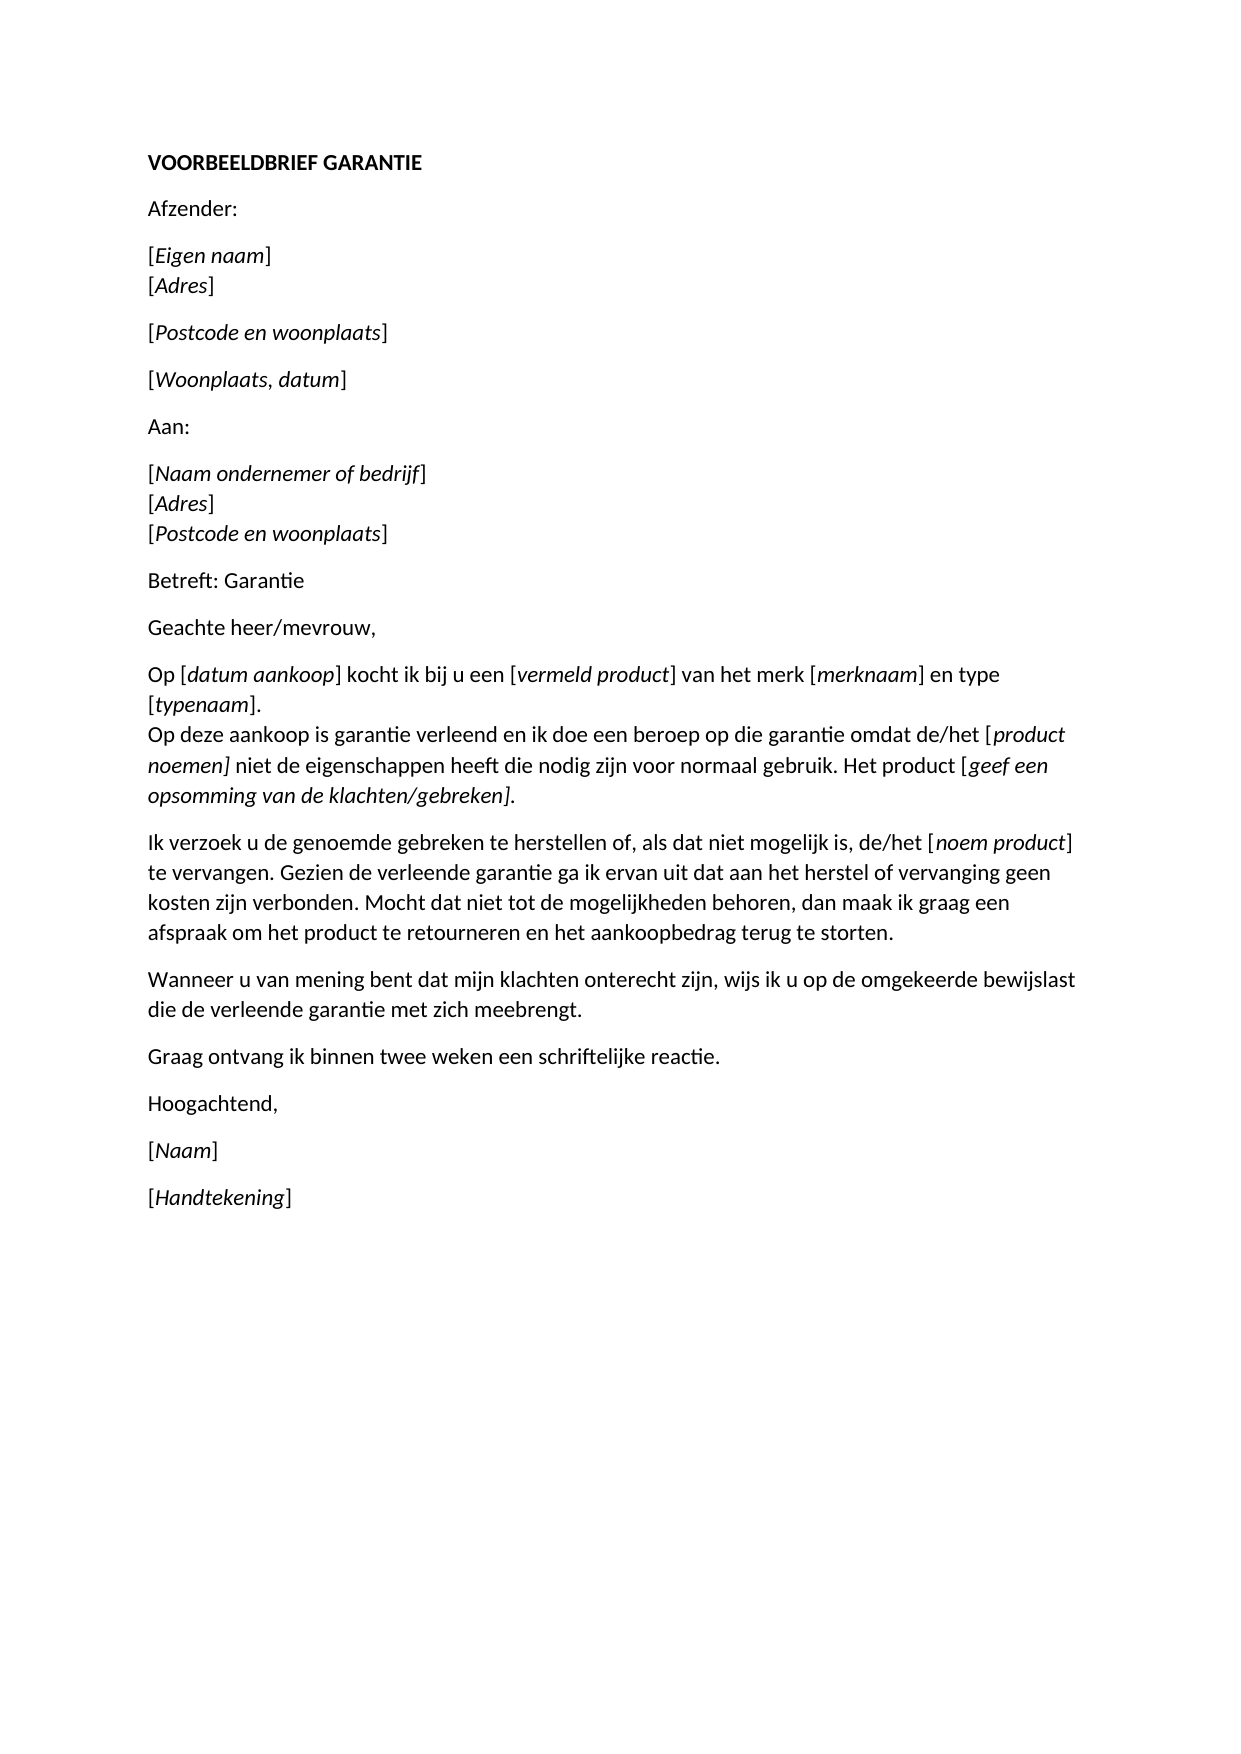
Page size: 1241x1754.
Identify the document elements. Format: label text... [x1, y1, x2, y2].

text Graag ontvang ik binnen twee weken een schriftelijke reactie. [148, 1042, 1093, 1070]
text [Naam] [148, 1136, 1093, 1164]
text VOORBEELDBRIEF GARANTIE [148, 148, 1093, 176]
text Betreft: Garantie [148, 566, 1093, 594]
text Geachte heer/mevrouw, [148, 613, 1093, 641]
text Aan: [148, 412, 1093, 440]
text Ik verzoek u de genoemde gebreken te herstellen of, als dat niet mogelijk is, de/het [noem product] te vervangen. Gezien de verleende garantie ga ik ervan uit dat aan het herstel of vervanging geen kosten zijn verbonden. Mocht dat niet tot de mogelijkheden behoren, dan maak ik graag een afspraak om het product te retourneren en het aankoopbedrag terug te storten. [148, 828, 1093, 946]
text [Eigen naam] [Adres] [148, 241, 1093, 299]
text [Woonplaats, datum] [148, 365, 1093, 393]
text Wanneer u van mening bent dat mijn klachten onterecht zijn, wijs ik u op de omgekeerde bewijslast die de verleende garantie met zich meebrengt. [148, 965, 1093, 1023]
text [Handtekening] [148, 1183, 1093, 1211]
text Hoogachtend, [148, 1089, 1093, 1117]
text Op [datum aankoop] kocht ik bij u een [vermeld product] van het merk [merknaam] en type [typenaam]. Op deze aankoop is garantie verleend en ik doe een beroep op die garantie omdat de/het [product noemen] niet de eigenschappen heeft die nodig zijn voor normaal gebruik. Het product [geef een opsomming van de klachten/gebreken]. [148, 660, 1093, 809]
text [Naam ondernemer of bedrijf] [Adres] [Postcode en woonplaats] [148, 459, 1093, 547]
text [Postcode en woonplaats] [148, 318, 1093, 346]
text Afzender: [148, 194, 1093, 222]
